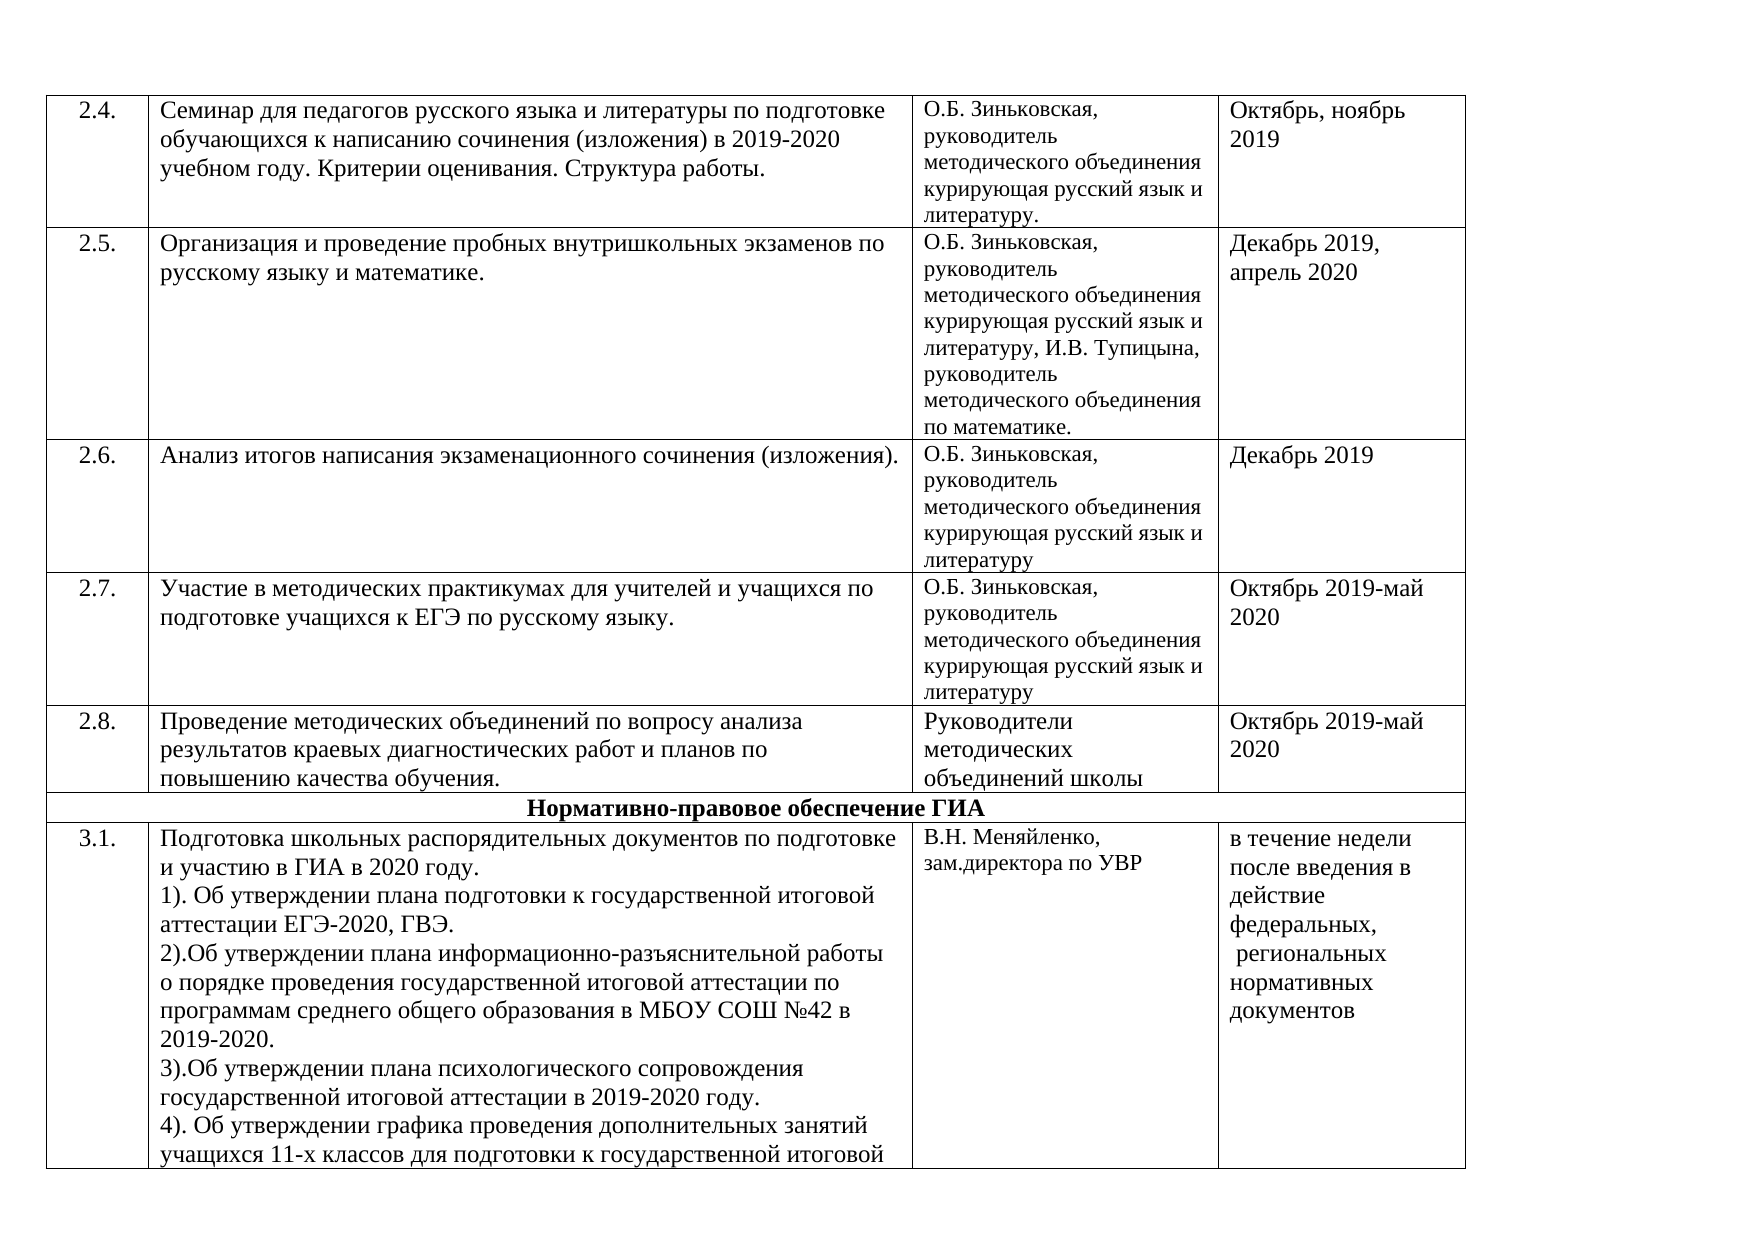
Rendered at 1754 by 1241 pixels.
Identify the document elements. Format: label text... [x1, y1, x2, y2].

table_cell О.Б. Зиньковская, руководитель методического объединения курирующая русский язык и литературу [913, 573, 1218, 705]
table_cell Нормативно-правовое обеспечение ГИА [47, 793, 1465, 822]
table_cell Участие в методических практикумах для учителей и учащихся по подготовке учащихся к ЕГЭ по русскому языку. [149, 573, 912, 705]
table_cell Октябрь, ноябрь 2019 [1219, 96, 1465, 227]
table_cell О.Б. Зиньковская, руководитель методического объединения курирующая русский язык и литературу [913, 440, 1218, 572]
table_cell 3.1. [47, 823, 148, 1168]
table_cell Анализ итогов написания экзаменационного сочинения (изложения). [149, 440, 912, 572]
table_cell 2.4. [47, 96, 148, 227]
table_cell О.Б. Зиньковская, руководитель методического объединения курирующая русский язык и литературу. [913, 96, 1218, 227]
table_cell Руководители методических объединений школы [913, 706, 1218, 792]
table_cell 2.5. [47, 228, 148, 439]
table_cell Октябрь 2019-май 2020 [1219, 573, 1465, 705]
table_cell Декабрь 2019, апрель 2020 [1219, 228, 1465, 439]
table_cell Семинар для педагогов русского языка и литературы по подготовке обучающихся к написанию сочинения (изложения) в 2019-2020 учебном году. Критерии оценивания. Структура работы. [149, 96, 912, 227]
table_cell 2.8. [47, 706, 148, 792]
table_cell Организация и проведение пробных внутришкольных экзаменов по русскому языку и математике. [149, 228, 912, 439]
table_cell 2.7. [47, 573, 148, 705]
table_cell Проведение методических объединений по вопросу анализа результатов краевых диагностических работ и планов по повышению качества обучения. [149, 706, 912, 792]
table_cell О.Б. Зиньковская, руководитель методического объединения курирующая русский язык и литературу, И.В. Тупицына, руководитель методического объединения по математике. [913, 228, 1218, 439]
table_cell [913, 823, 1218, 1168]
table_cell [1219, 823, 1465, 1168]
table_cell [149, 823, 912, 1168]
table_cell Декабрь 2019 [1219, 440, 1465, 572]
table_cell Октябрь 2019-май 2020 [1219, 706, 1465, 792]
table_cell 2.6. [47, 440, 148, 572]
